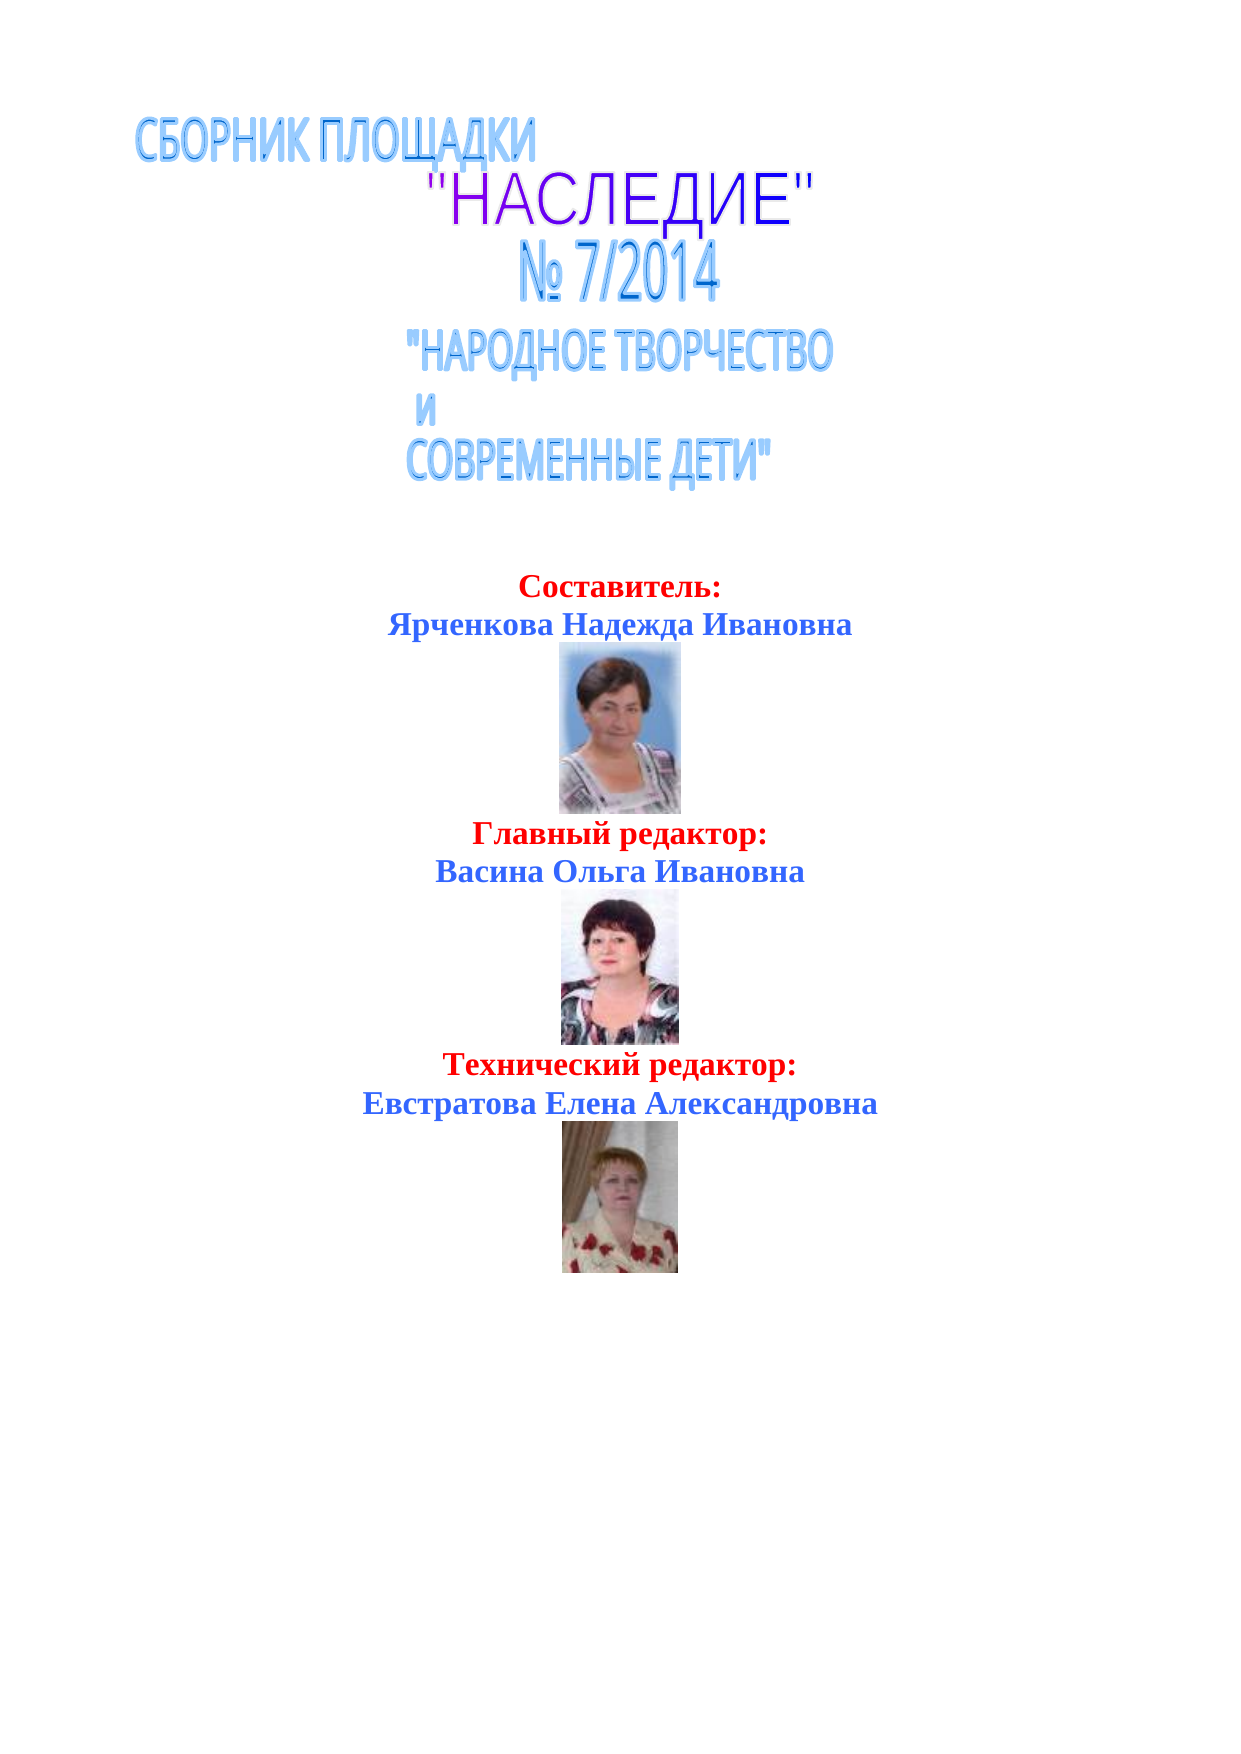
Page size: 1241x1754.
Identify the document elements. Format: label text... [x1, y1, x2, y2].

text Васина Ольга Ивановна [118, 852, 1122, 890]
picture [559, 642, 681, 814]
picture [562, 1121, 678, 1273]
picture [561, 889, 679, 1045]
text Технический редактор: [118, 1045, 1122, 1083]
text Евстратова Елена Александровна [118, 1083, 1122, 1121]
text Составитель: [118, 566, 1122, 604]
text Ярченкова Надежда Ивановна [118, 604, 1122, 643]
text Главный редактор: [118, 813, 1122, 852]
